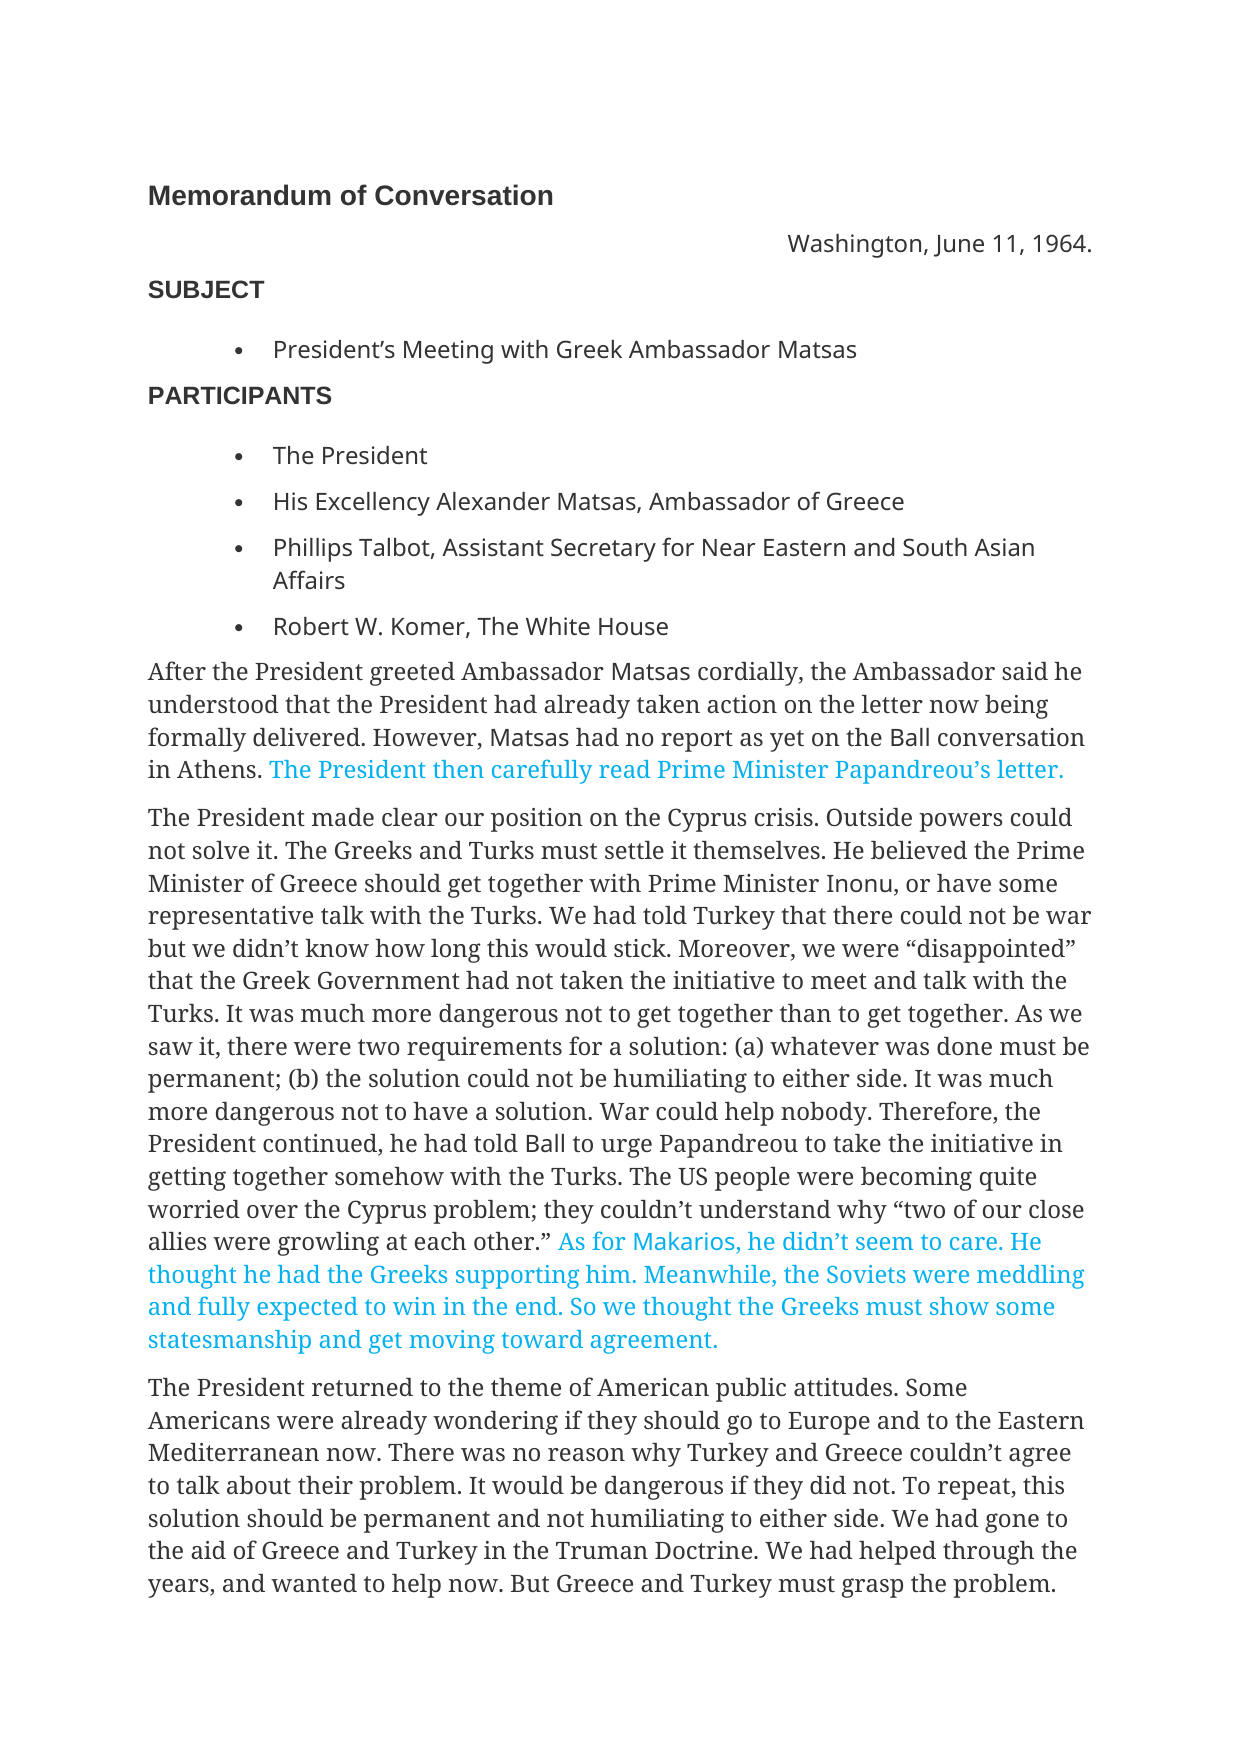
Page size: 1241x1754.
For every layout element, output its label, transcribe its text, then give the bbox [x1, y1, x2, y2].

text Washington, June 11, 1964. [148, 227, 1093, 259]
list The President [235, 439, 1093, 472]
list Phillips Talbot, Assistant Secretary for Near Eastern and South Asian Affairs [235, 531, 1093, 596]
list President’s Meeting with Greek Ambassador Matsas [235, 333, 1093, 366]
text The President made clear our position on the Cyprus crisis. Outside powers could not solve it. The Greeks and Turks must settle it themselves. He believed the Prime Minister of Greece should get together with Prime Minister Inonu, or have some representative talk with the Turks. We had told Turkey that there could not be war but we didn’t know how long this would stick. Moreover, we were “disappointed” that the Greek Government had not taken the initiative to meet and talk with the Turks. It was much more dangerous not to get together than to get together. As we saw it, there were two requirements for a solution: (a) whatever was done must be permanent; (b) the solution could not be humiliating to either side. It was much more dangerous not to have a solution. War could help nobody. Therefore, the President continued, he had told Ball to urge Papandreou to take the initiative in getting together somehow with the Turks. The US people were becoming quite worried over the Cyprus problem; they couldn’t understand why “two of our close allies were growling at each other.” As for Makarios, he didn’t seem to care. He thought he had the Greeks supporting him. Meanwhile, the Soviets were meddling and fully expected to win in the end. So we thought the Greeks must show some statesmanship and get moving toward agreement. [148, 801, 1093, 1355]
text After the President greeted Ambassador Matsas cordially, the Ambassador said he understood that the President had already taken action on the letter now being formally delivered. However, Matsas had no report as yet on the Ball conversation in Athens. The President then carefully read Prime Minister Papandreou’s letter. [148, 655, 1093, 786]
list Robert W. Komer, The White House [235, 609, 1093, 642]
text SUBJECT [148, 275, 1093, 304]
text PARTICIPANTS [148, 381, 1093, 410]
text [148, 1371, 1093, 1599]
text Memorandum of Conversation [148, 179, 1093, 211]
list His Excellency Alexander Matsas, Ambassador of Greece [235, 485, 1093, 518]
